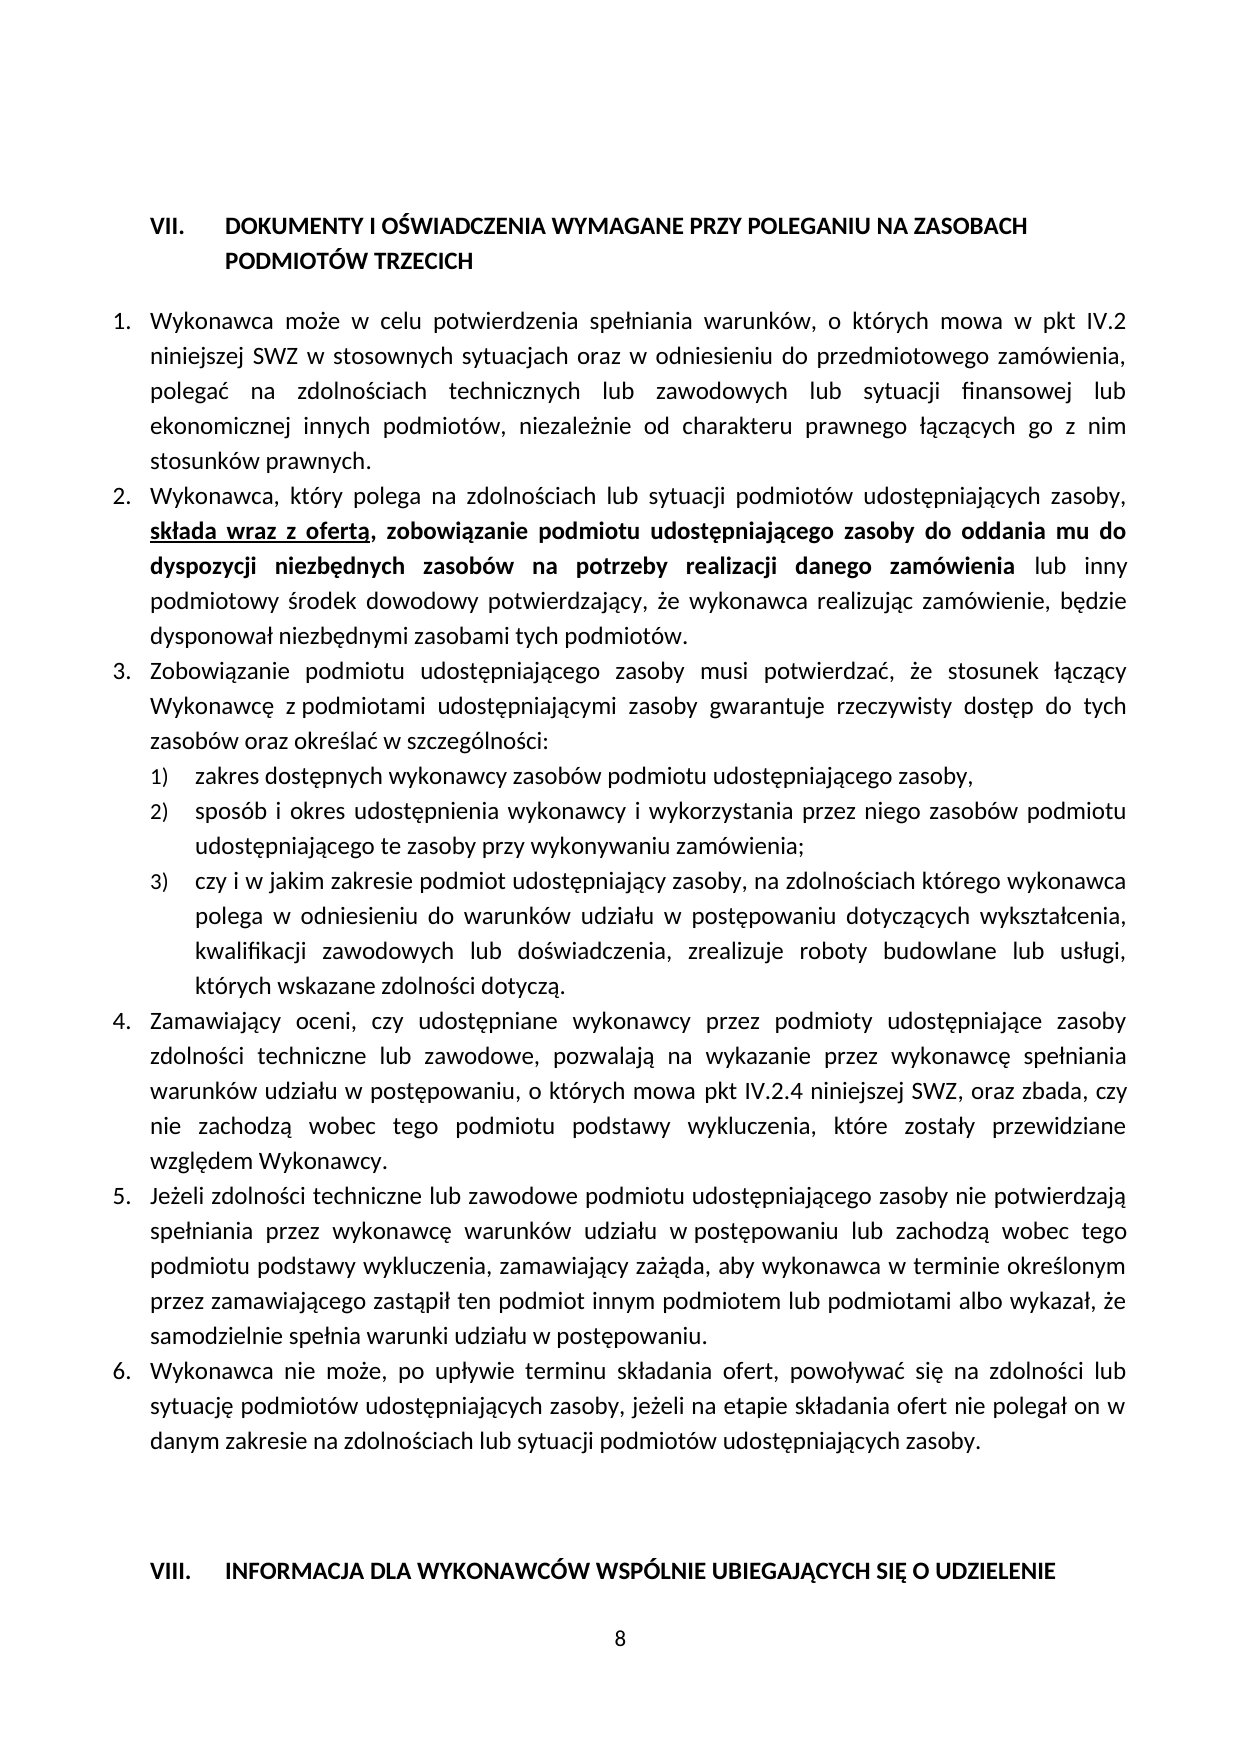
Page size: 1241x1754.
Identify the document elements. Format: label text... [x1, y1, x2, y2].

list sposób i okres udostępnienia wykonawcy i wykorzystania przez niego zasobów podmiotu udostępniającego te zasoby przy wykonywaniu zamówienia; [150, 795, 1128, 861]
list Zamawiający oceni, czy udostępniane wykonawcy przez podmioty udostępniające zasoby zdolności techniczne lub zawodowe, pozwalają na wykazanie przez wykonawcę spełniania warunków udziału w postępowaniu, o których mowa pkt IV.2.4 niniejszej SWZ, oraz zbada, czy nie zachodzą wobec tego podmiotu podstawy wykluczenia, które zostały przewidziane względem Wykonawcy. [112, 1005, 1128, 1176]
list Wykonawca może w celu potwierdzenia spełniania warunków, o których mowa w pkt IV.2 niniejszej SWZ w stosownych sytuacjach oraz w odniesieniu do przedmiotowego zamówienia, polegać na zdolnościach technicznych lub zawodowych lub sytuacji finansowej lub ekonomicznej innych podmiotów, niezależnie od charakteru prawnego łączących go z nim stosunków prawnych. [112, 305, 1128, 476]
list Jeżeli zdolności techniczne lub zawodowe podmiotu udostępniającego zasoby nie potwierdzają spełniania przez wykonawcę warunków udziału w postępowaniu lub zachodzą wobec tego podmiotu podstawy wykluczenia, zamawiający zażąda, aby wykonawca w terminie określonym przez zamawiającego zastąpił ten podmiot innym podmiotem lub podmiotami albo wykazał, że samodzielnie spełnia warunki udziału w postępowaniu. [112, 1180, 1128, 1351]
list Wykonawca nie może, po upływie terminu składania ofert, powoływać się na zdolności lub sytuację podmiotów udostępniających zasoby, jeżeli na etapie składania ofert nie polegał on w danym zakresie na zdolnościach lub sytuacji podmiotów udostępniających zasoby. [112, 1355, 1128, 1456]
list Wykonawca, który polega na zdolnościach lub sytuacji podmiotów udostępniających zasoby, składa wraz z ofertą, zobowiązanie podmiotu udostępniającego zasoby do oddania mu do dyspozycji niezbędnych zasobów na potrzeby realizacji danego zamówienia lub inny podmiotowy środek dowodowy potwierdzający, że wykonawca realizując zamówienie, będzie dysponował niezbędnymi zasobami tych podmiotów. [112, 480, 1128, 651]
list czy i w jakim zakresie podmiot udostępniający zasoby, na zdolnościach którego wykonawca polega w odniesieniu do warunków udziału w postępowaniu dotyczących wykształcenia, kwalifikacji zawodowych lub doświadczenia, zrealizuje roboty budowlane lub usługi, których wskazane zdolności dotyczą. [150, 865, 1128, 1001]
list Dokumenty i oświadczenia wymagane przy poleganiu na zasobach podmiotów trzecich [150, 210, 1128, 276]
list Zobowiązanie podmiotu udostępniającego zasoby musi potwierdzać, że stosunek łączący Wykonawcę z podmiotami udostępniającymi zasoby gwarantuje rzeczywisty dostęp do tych zasobów oraz określać w szczególności: [112, 655, 1128, 756]
list zakres dostępnych wykonawcy zasobów podmiotu udostępniającego zasoby, [150, 760, 1128, 791]
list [150, 1555, 1128, 1586]
